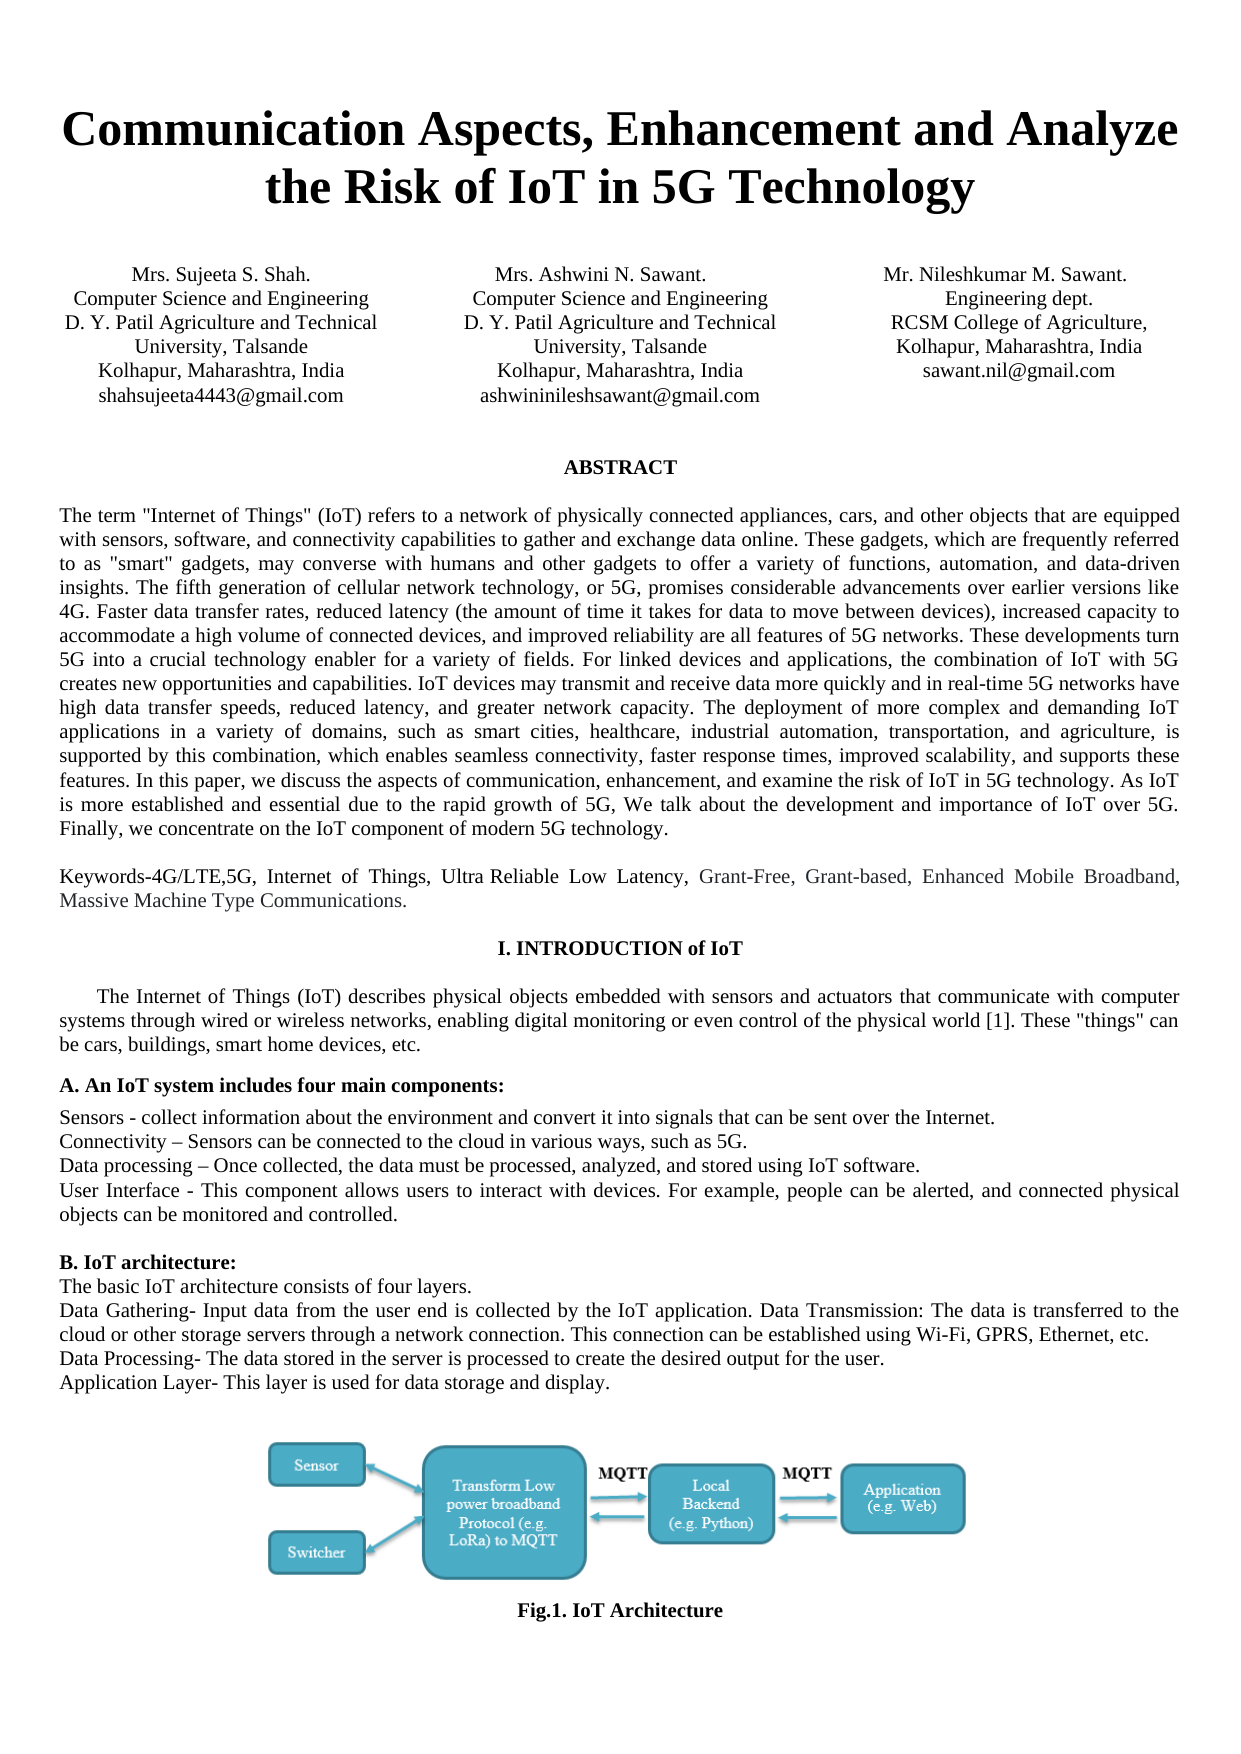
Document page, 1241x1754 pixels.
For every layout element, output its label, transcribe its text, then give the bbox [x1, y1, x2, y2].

text The term "Internet of Things" (IoT) refers to a network of physically connected appliances, cars, and other objects that are equipped with sensors, software, and connectivity capabilities to gather and exchange data online. These gadgets, which are frequently referred to as "smart" gadgets, may converse with humans and other gadgets to offer a variety of functions, automation, and data-driven insights. The fifth generation of cellular network technology, or 5G, promises considerable advancements over earlier versions like 4G. Faster data transfer rates, reduced latency (the amount of time it takes for data to move between devices), increased capacity to accommodate a high volume of connected devices, and improved reliability are all features of 5G networks. These developments turn 5G into a crucial technology enabler for a variety of fields. For linked devices and applications, the combination of IoT with 5G creates new opportunities and capabilities. IoT devices may transmit and receive data more quickly and in real-time 5G networks have high data transfer speeds, reduced latency, and greater network capacity. The deployment of more complex and demanding IoT applications in a variety of domains, such as smart cities, healthcare, industrial automation, transportation, and agriculture, is supported by this combination, which enables seamless connectivity, faster response times, improved scalability, and supports these features. In this paper, we discuss the aspects of communication, enhancement, and examine the risk of IoT in 5G technology. As IoT is more established and essential due to the rapid growth of 5G, We talk about the development and importance of IoT over 5G. Finally, we concentrate on the IoT component of modern 5G technology. [59, 503, 1181, 840]
text The Internet of Things (IoT) describes physical objects embedded with sensors and actuators that communicate with computer systems through wired or wireless networks, enabling digital monitoring or even control of the physical world [1]. These "things" can be cars, buildings, smart home devices, etc. [59, 984, 1181, 1056]
list Data processing – Once collected, the data must be processed, analyzed, and stored using IoT software. [59, 1153, 1181, 1177]
text Computer Science and Engineering [458, 286, 782, 310]
text Keywords-4G/LTE,5G, Internet of Things, Ultra Reliable Low Latency, Grant-Free, Grant-based, Enhanced Mobile Broadband, Massive Machine Type Communications. [59, 864, 1181, 912]
text Kolhapur, Maharashtra, India [857, 334, 1181, 358]
picture [259, 1422, 981, 1598]
text Mr. Nileshkumar M. Sawant. [857, 262, 1181, 286]
text Computer Science and Engineering [59, 286, 383, 310]
list Application Layer- This layer is used for data storage and display. [59, 1370, 1181, 1394]
text RCSM College of Agriculture, [857, 310, 1181, 334]
subtitle I. INTRODUCTION of IoT [59, 936, 1181, 960]
subtitle A. An IoT system includes four main components: [59, 1073, 1181, 1097]
text Mrs. Ashwini N. Sawant. [458, 262, 782, 286]
text Kolhapur, Maharashtra, India [458, 358, 782, 382]
text Engineering dept. [857, 286, 1181, 310]
text Fig.1. IoT Architecture [59, 1598, 1181, 1622]
text sawant.nil@gmail.com [857, 358, 1181, 382]
list The basic IoT architecture consists of four layers. [59, 1274, 1181, 1298]
list User Interface - This component allows users to interact with devices. For example, people can be alerted, and connected physical objects can be monitored and controlled. [59, 1177, 1181, 1226]
list Data Processing- The data stored in the server is processed to create the desired output for the user. [59, 1346, 1181, 1370]
list Connectivity – Sensors can be connected to the cloud in various ways, such as 5G. [59, 1129, 1181, 1153]
list Data Gathering- Input data from the user end is collected by the IoT application. Data Transmission: The data is transferred to the cloud or other storage servers through a network connection. This connection can be established using Wi-Fi, GPRS, Ethernet, etc. [59, 1298, 1181, 1346]
list Sensors - collect information about the environment and convert it into signals that can be sent over the Internet. [59, 1105, 1181, 1129]
text Communication Aspects, Enhancement and Analyze the Risk of IoT in 5G Technology [59, 99, 1181, 214]
text D. Y. Patil Agriculture and Technical University, Talsande [458, 310, 782, 358]
text Mrs. Sujeeta S. Shah. [59, 262, 383, 286]
text D. Y. Patil Agriculture and Technical University, Talsande [59, 310, 383, 358]
text ABSTRACT [59, 455, 1181, 479]
text ashwininileshsawant@gmail.com [458, 382, 782, 407]
text B. IoT architecture: [59, 1250, 1181, 1274]
text shahsujeeta4443@gmail.com [59, 382, 383, 407]
text Kolhapur, Maharashtra, India [59, 358, 383, 382]
